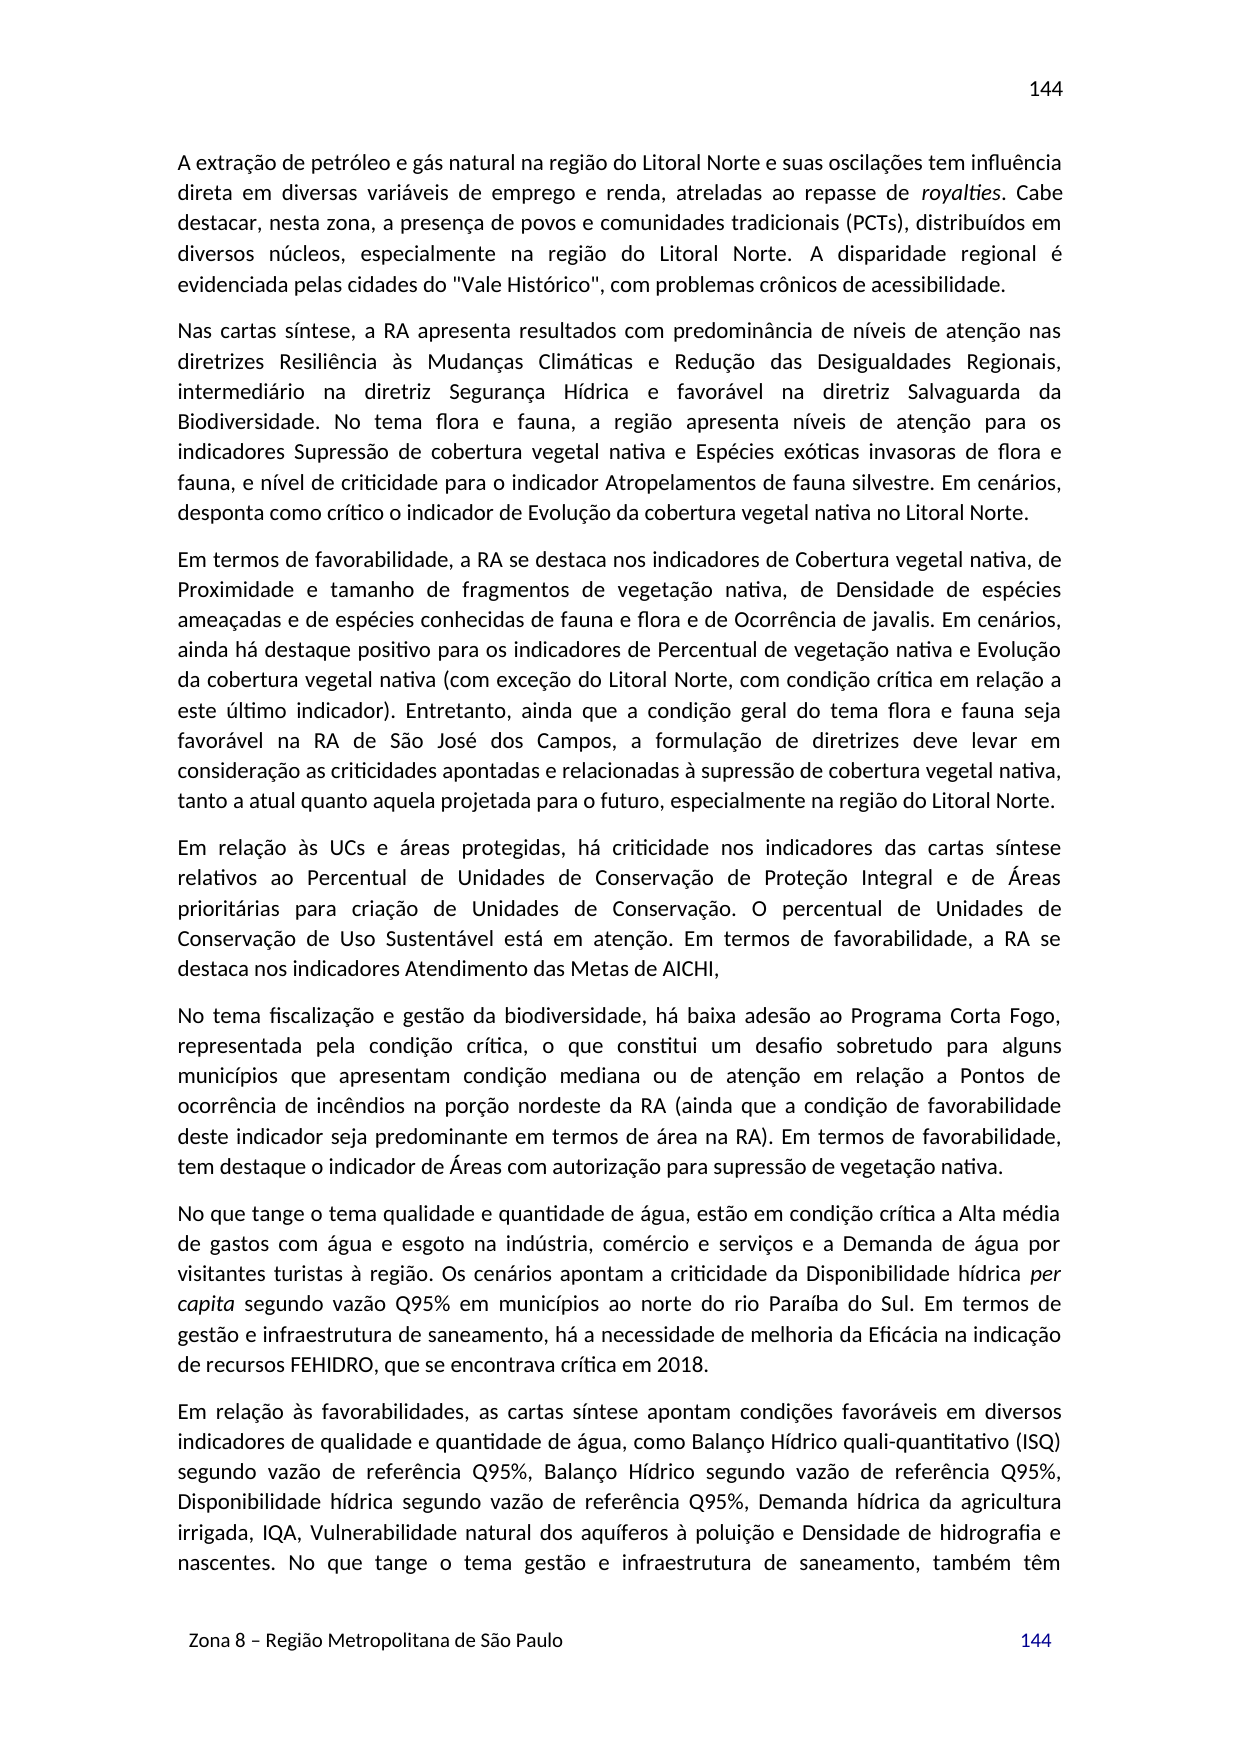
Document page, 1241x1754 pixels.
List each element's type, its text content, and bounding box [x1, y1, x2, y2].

text No tema fiscalização e gestão da biodiversidade, há baixa adesão ao Programa Corta Fogo, representada pela condição crítica, o que constitui um desafio sobretudo para alguns municípios que apresentam condição mediana ou de atenção em relação a Pontos de ocorrência de incêndios na porção nordeste da RA (ainda que a condição de favorabilidade deste indicador seja predominante em termos de área na RA). Em termos de favorabilidade, tem destaque o indicador de Áreas com autorização para supressão de vegetação nativa. [177, 1001, 1063, 1180]
text Em relação às UCs e áreas protegidas, há criticidade nos indicadores das cartas síntese relativos ao Percentual de Unidades de Conservação de Proteção Integral e de Áreas prioritárias para criação de Unidades de Conservação. O percentual de Unidades de Conservação de Uso Sustentável está em atenção. Em termos de favorabilidade, a RA se destaca nos indicadores Atendimento das Metas de AICHI, [177, 833, 1063, 982]
text Em termos de favorabilidade, a RA se destaca nos indicadores de Cobertura vegetal nativa, de Proximidade e tamanho de fragmentos de vegetação nativa, de Densidade de espécies ameaçadas e de espécies conhecidas de fauna e flora e de Ocorrência de javalis. Em cenários, ainda há destaque positivo para os indicadores de Percentual de vegetação nativa e Evolução da cobertura vegetal nativa (com exceção do Litoral Norte, com condição crítica em relação a este último indicador). Entretanto, ainda que a condição geral do tema flora e fauna seja favorável na RA de São José dos Campos, a formulação de diretrizes deve levar em consideração as criticidades apontadas e relacionadas à supressão de cobertura vegetal nativa, tanto a atual quanto aquela projetada para o futuro, especialmente na região do Litoral Norte. [177, 545, 1063, 814]
text Nas cartas síntese, a RA apresenta resultados com predominância de níveis de atenção nas diretrizes Resiliência às Mudanças Climáticas e Redução das Desigualdades Regionais, intermediário na diretriz Segurança Hídrica e favorável na diretriz Salvaguarda da Biodiversidade. No tema flora e fauna, a região apresenta níveis de atenção para os indicadores Supressão de cobertura vegetal nativa e Espécies exóticas invasoras de flora e fauna, e nível de criticidade para o indicador Atropelamentos de fauna silvestre. Em cenários, desponta como crítico o indicador de Evolução da cobertura vegetal nativa no Litoral Norte. [177, 317, 1063, 526]
text A extração de petróleo e gás natural na região do Litoral Norte e suas oscilações tem influência direta em diversas variáveis de emprego e renda, atreladas ao repasse de royalties. Cabe destacar, nesta zona, a presença de povos e comunidades tradicionais (PCTs), distribuídos em diversos núcleos, especialmente na região do Litoral Norte. A disparidade regional é evidenciada pelas cidades do "Vale Histórico", com problemas crônicos de acessibilidade. [177, 148, 1063, 298]
text No que tange o tema qualidade e quantidade de água, estão em condição crítica a Alta média de gastos com água e esgoto na indústria, comércio e serviços e a Demanda de água por visitantes turistas à região. Os cenários apontam a criticidade da Disponibilidade hídrica per capita segundo vazão Q95% em municípios ao norte do rio Paraíba do Sul. Em termos de gestão e infraestrutura de saneamento, há a necessidade de melhoria da Eficácia na indicação de recursos FEHIDRO, que se encontrava crítica em 2018. [177, 1199, 1063, 1378]
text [177, 1397, 1063, 1576]
